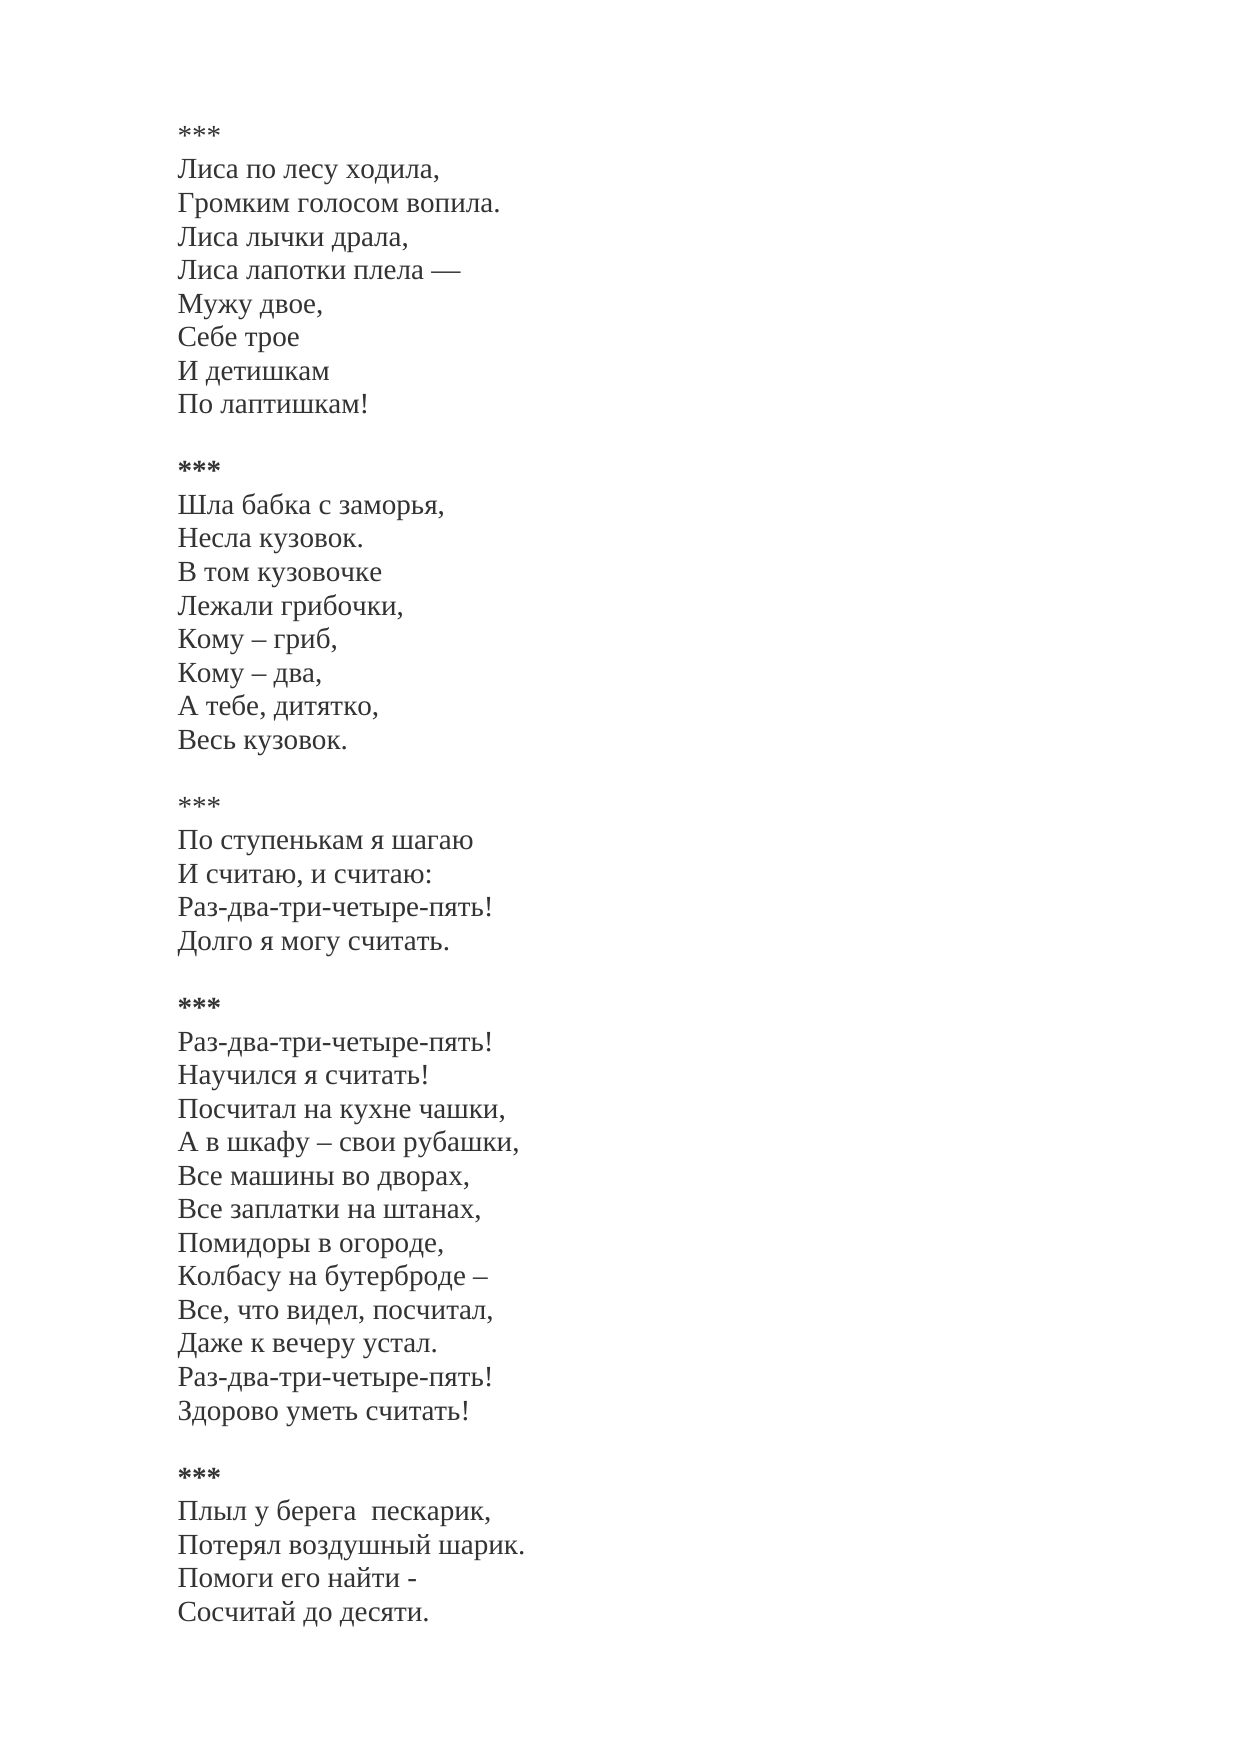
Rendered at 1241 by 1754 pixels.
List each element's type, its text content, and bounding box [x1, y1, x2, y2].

text Плыл у беpега пескаpик, Потеpял воздушный шаpик. Помоги его найти - Сосчитай до десяти. [177, 1493, 1152, 1627]
text *** [177, 118, 1152, 152]
text Лиса по лесу ходила, Громким голосом вопила. Лиса лычки драла, Лиса лапотки плела — Мужу двое, Себе трое И детишкам По лаптишкам! *** Шла бабка с заморья, Несла кузовок. В том кузовочке Лежали грибочки, Кому – гриб, Кому – два, А тебе, дитятко, Весь кузовок. *** По ступенькам я шагаю И считаю, и считаю: Раз-два-три-четыре-пять! Долго я могу считать. *** Раз-два-три-четыре-пять! Научился я считать! Посчитал на кухне чашки, А в шкафу – свои рубашки, Все машины во дворах, Все заплатки на штанах, Помидоры в огороде, Колбасу на бутерброде – Все, что видел, посчитал, Даже к вечеру устал. Раз-два-три-четыре-пять! Здорово уметь считать! [177, 152, 1152, 1426]
text *** [177, 1460, 1152, 1493]
